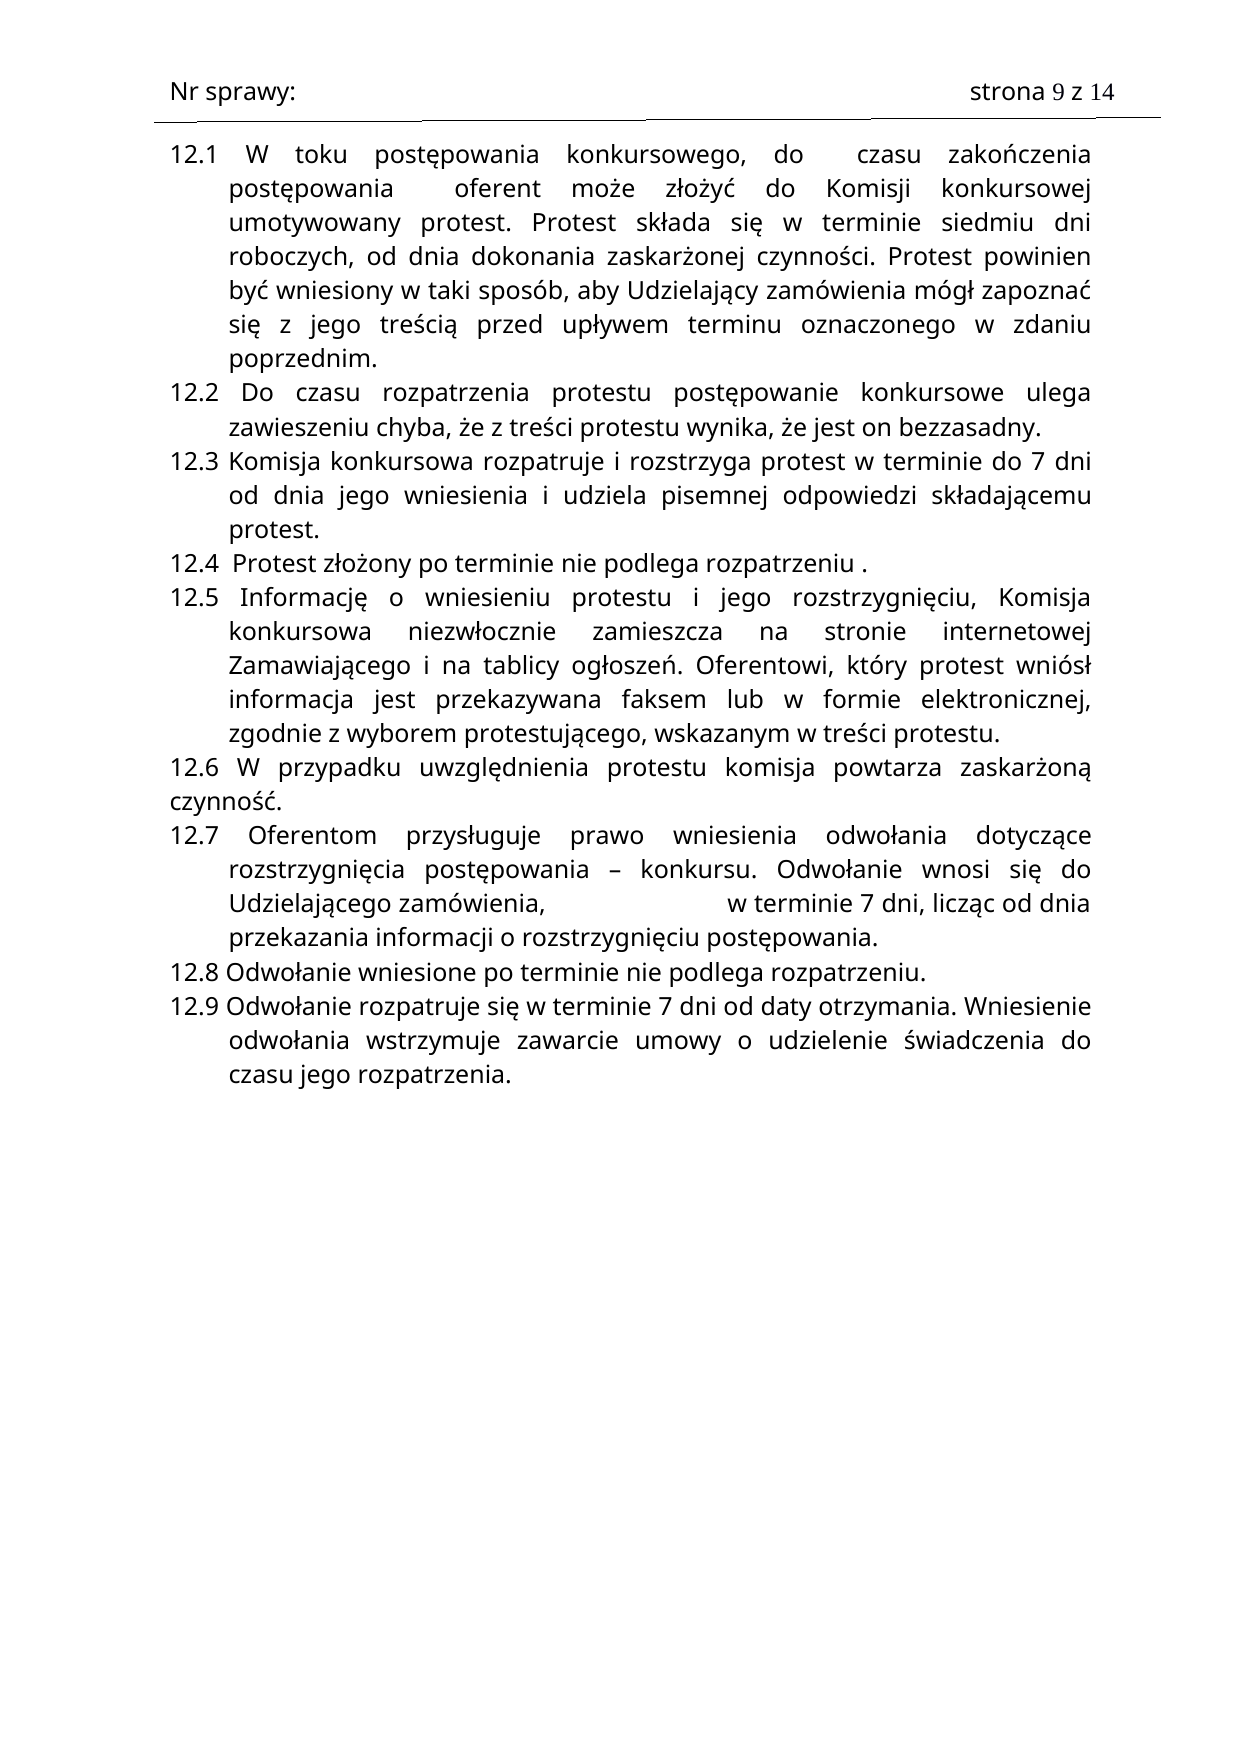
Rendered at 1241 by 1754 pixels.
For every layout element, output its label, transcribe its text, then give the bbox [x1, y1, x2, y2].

text 12.8 Odwołanie wniesione po terminie nie podlega rozpatrzeniu. [169, 954, 1092, 988]
text 12.2 Do czasu rozpatrzenia protestu postępowanie konkursowe ulega zawieszeniu chyba, że z treści protestu wynika, że jest on bezzasadny. [169, 375, 1092, 443]
text 12.4 Protest złożony po terminie nie podlega rozpatrzeniu . [169, 545, 1092, 579]
text 12.3 Komisja konkursowa rozpatruje i rozstrzyga protest w terminie do 7 dni od dnia jego wniesienia i udziela pisemnej odpowiedzi składającemu protest. [169, 443, 1092, 545]
text 12.7 Oferentom przysługuje prawo wniesienia odwołania dotyczące rozstrzygnięcia postępowania – konkursu. Odwołanie wnosi się do Udzielającego zamówienia, w terminie 7 dni, licząc od dnia przekazania informacji o rozstrzygnięciu postępowania. [169, 818, 1092, 954]
text 12.6 W przypadku uwzględnienia protestu komisja powtarza zaskarżoną czynność. [169, 750, 1092, 818]
text 12.9 Odwołanie rozpatruje się w terminie 7 dni od daty otrzymania. Wniesienie odwołania wstrzymuje zawarcie umowy o udzielenie świadczenia do czasu jego rozpatrzenia. [169, 988, 1092, 1090]
text 12.1 W toku postępowania konkursowego, do czasu zakończenia postępowania oferent może złożyć do Komisji konkursowej umotywowany protest. Protest składa się w terminie siedmiu dni roboczych, od dnia dokonania zaskarżonej czynności. Protest powinien być wniesiony w taki sposób, aby Udzielający zamówienia mógł zapoznać się z jego treścią przed upływem terminu oznaczonego w zdaniu poprzednim. [169, 137, 1092, 375]
text 12.5 Informację o wniesieniu protestu i jego rozstrzygnięciu, Komisja konkursowa niezwłocznie zamieszcza na stronie internetowej Zamawiającego i na tablicy ogłoszeń. Oferentowi, który protest wniósł informacja jest przekazywana faksem lub w formie elektronicznej, zgodnie z wyborem protestującego, wskazanym w treści protestu. [169, 579, 1092, 750]
